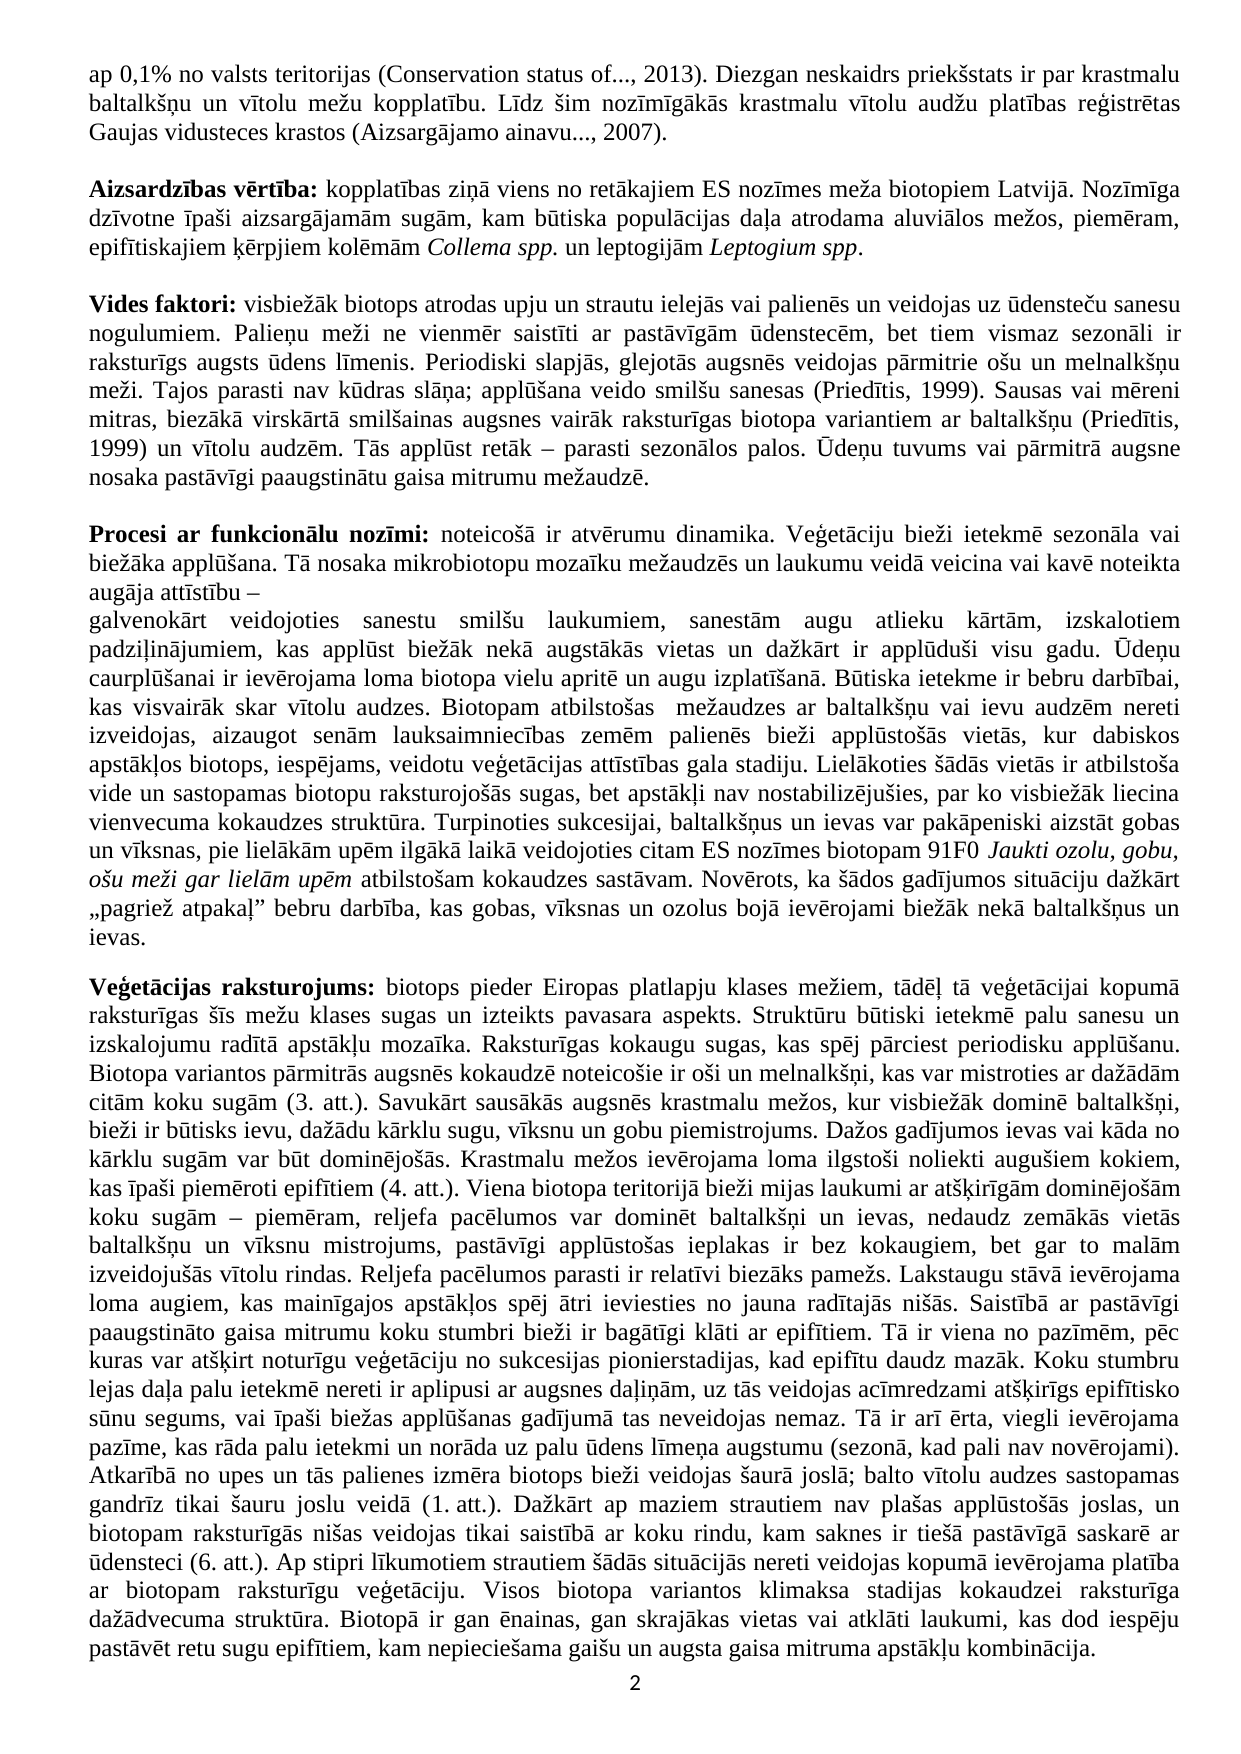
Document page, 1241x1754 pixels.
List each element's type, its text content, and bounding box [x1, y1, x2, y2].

text galvenokārt veidojoties sanestu smilšu laukumiem, sanestām augu atlieku kārtām, izskalotiem padziļinājumiem, kas applūst biežāk nekā augstākās vietas un dažkārt ir applūduši visu gadu. Ūdeņu caurplūšanai ir ievērojama loma biotopa vielu apritē un augu izplatīšanā. Būtiska ietekme ir bebru darbībai, kas visvairāk skar vītolu audzes. Biotopam atbilstošas mežaudzes ar baltalkšņu vai ievu audzēm nereti izveidojas, aizaugot senām lauksaimniecības zemēm palienēs bieži applūstošās vietās, kur dabiskos apstākļos biotops, iespējams, veidotu veģetācijas attīstības gala stadiju. Lielākoties šādās vietās ir atbilstoša vide un sastopamas biotopu raksturojošās sugas, bet apstākļi nav nostabilizējušies, par ko visbiežāk liecina vienvecuma kokaudzes struktūra. Turpinoties sukcesijai, baltalkšņus un ievas var pakāpeniski aizstāt gobas un vīksnas, pie lielākām upēm ilgākā laikā veidojoties citam ES nozīmes biotopam 91F0 Jaukti ozolu, gobu, ošu meži gar lielām upēm atbilstošam kokaudzes sastāvam. Novērots, ka šādos gadījumos situāciju dažkārt „pagriež atpakaļ” bebru darbība, kas gobas, vīksnas un ozolus bojā ievērojami biežāk nekā baltalkšņus un ievas. [89, 605, 1181, 950]
text Vides faktori: visbiežāk biotops atrodas upju un strautu ielejās vai palienēs un veidojas uz ūdensteču sanesu nogulumiem. Palieņu meži ne vienmēr saistīti ar pastāvīgām ūdenstecēm, bet tiem vismaz sezonāli ir raksturīgs augsts ūdens līmenis. Periodiski slapjās, glejotās augsnēs veidojas pārmitrie ošu un melnalkšņu meži. Tajos parasti nav kūdras slāņa; applūšana veido smilšu sanesas (Priedītis, 1999). Sausas vai mēreni mitras, biezākā virskārtā smilšainas augsnes vairāk raksturīgas biotopa variantiem ar baltalkšņu (Priedītis, 1999) un vītolu audzēm. Tās applūst retāk – parasti sezonālos palos. Ūdeņu tuvums vai pārmitrā augsne nosaka pastāvīgi paaugstinātu gaisa mitrumu mežaudzē. [89, 289, 1181, 490]
text Veģetācijas raksturojums: biotops pieder Eiropas platlapju klases mežiem, tādēļ tā veģetācijai kopumā raksturīgas šīs mežu klases sugas un izteikts pavasara aspekts. Struktūru būtiski ietekmē palu sanesu un izskalojumu radītā apstākļu mozaīka. Raksturīgas kokaugu sugas, kas spēj pārciest periodisku applūšanu. Biotopa variantos pārmitrās augsnēs kokaudzē noteicošie ir oši un melnalkšņi, kas var mistroties ar dažādām citām koku sugām (3. att.). Savukārt sausākās augsnēs krastmalu mežos, kur visbiežāk dominē baltalkšņi, bieži ir būtisks ievu, dažādu kārklu sugu, vīksnu un gobu piemistrojums. Dažos gadījumos ievas vai kāda no kārklu sugām var būt dominējošās. Krastmalu mežos ievērojama loma ilgstoši noliekti augušiem kokiem, kas īpaši piemēroti epifītiem (4. att.). Viena biotopa teritorijā bieži mijas laukumi ar atšķirīgām dominējošām koku sugām – piemēram, reljefa pacēlumos var dominēt baltalkšņi un ievas, nedaudz zemākās vietās baltalkšņu un vīksnu mistrojums, pastāvīgi applūstošas ieplakas ir bez kokaugiem, bet gar to malām izveidojušās vītolu rindas. Reljefa pacēlumos parasti ir relatīvi biezāks pamežs. Lakstaugu stāvā ievērojama loma augiem, kas mainīgajos apstākļos spēj ātri ieviesties no jauna radītajās nišās. Saistībā ar pastāvīgi paaugstināto gaisa mitrumu koku stumbri bieži ir bagātīgi klāti ar epifītiem. Tā ir viena no pazīmēm, pēc kuras var atšķirt noturīgu veģetāciju no sukcesijas pionierstadijas, kad epifītu daudz mazāk. Koku stumbru lejas daļa palu ietekmē nereti ir aplipusi ar augsnes daļiņām, uz tās veidojas acīmredzami atšķirīgs epifītisko sūnu segums, vai īpaši biežas applūšanas gadījumā tas neveidojas nemaz. Tā ir arī ērta, viegli ievērojama pazīme, kas rāda palu ietekmi un norāda uz palu ūdens līmeņa augstumu (sezonā, kad pali nav novērojami). Atkarībā no upes un tās palienes izmēra biotops bieži veidojas šaurā joslā; balto vītolu audzes sastopamas gandrīz tikai šauru joslu veidā (1. att.). Dažkārt ap maziem strautiem nav plašas applūstošās joslas, un biotopam raksturīgās nišas veidojas tikai saistībā ar koku rindu, kam saknes ir tiešā pastāvīgā saskarē ar ūdensteci (6. att.). Ap stipri līkumotiem strautiem šādās situācijās nereti veidojas kopumā ievērojama platība ar biotopam raksturīgu veģetāciju. Visos biotopa variantos klimaksa stadijas kokaudzei raksturīga dažādvecuma struktūra. Biotopā ir gan ēnainas, gan skrajākas vietas vai atklāti laukumi, kas dod iespēju pastāvēt retu sugu epifītiem, kam nepieciešama gaišu un augsta gaisa mitruma apstākļu kombinācija. [89, 972, 1181, 1662]
text ap 0,1% no valsts teritorijas (Conservation status of..., 2013). Diezgan neskaidrs priekšstats ir par krastmalu baltalkšņu un vītolu mežu kopplatību. Līdz šim nozīmīgākās krastmalu vītolu audžu platības reģistrētas Gaujas vidusteces krastos (Aizsargājamo ainavu..., 2007). [89, 59, 1181, 145]
text Procesi ar funkcionālu nozīmi: noteicošā ir atvērumu dinamika. Veģetāciju bieži ietekmē sezonāla vai biežāka applūšana. Tā nosaka mikrobiotopu mozaīku mežaudzēs un laukumu veidā veicina vai kavē noteikta augāja attīstību – [89, 519, 1181, 605]
text Aizsardzības vērtība: kopplatības ziņā viens no retākajiem ES nozīmes meža biotopiem Latvijā. Nozīmīga dzīvotne īpaši aizsargājamām sugām, kam būtiska populācijas daļa atrodama aluviālos mežos, piemēram, epifītiskajiem ķērpjiem kolēmām Collema spp. un leptogijām Leptogium spp. [89, 174, 1181, 260]
